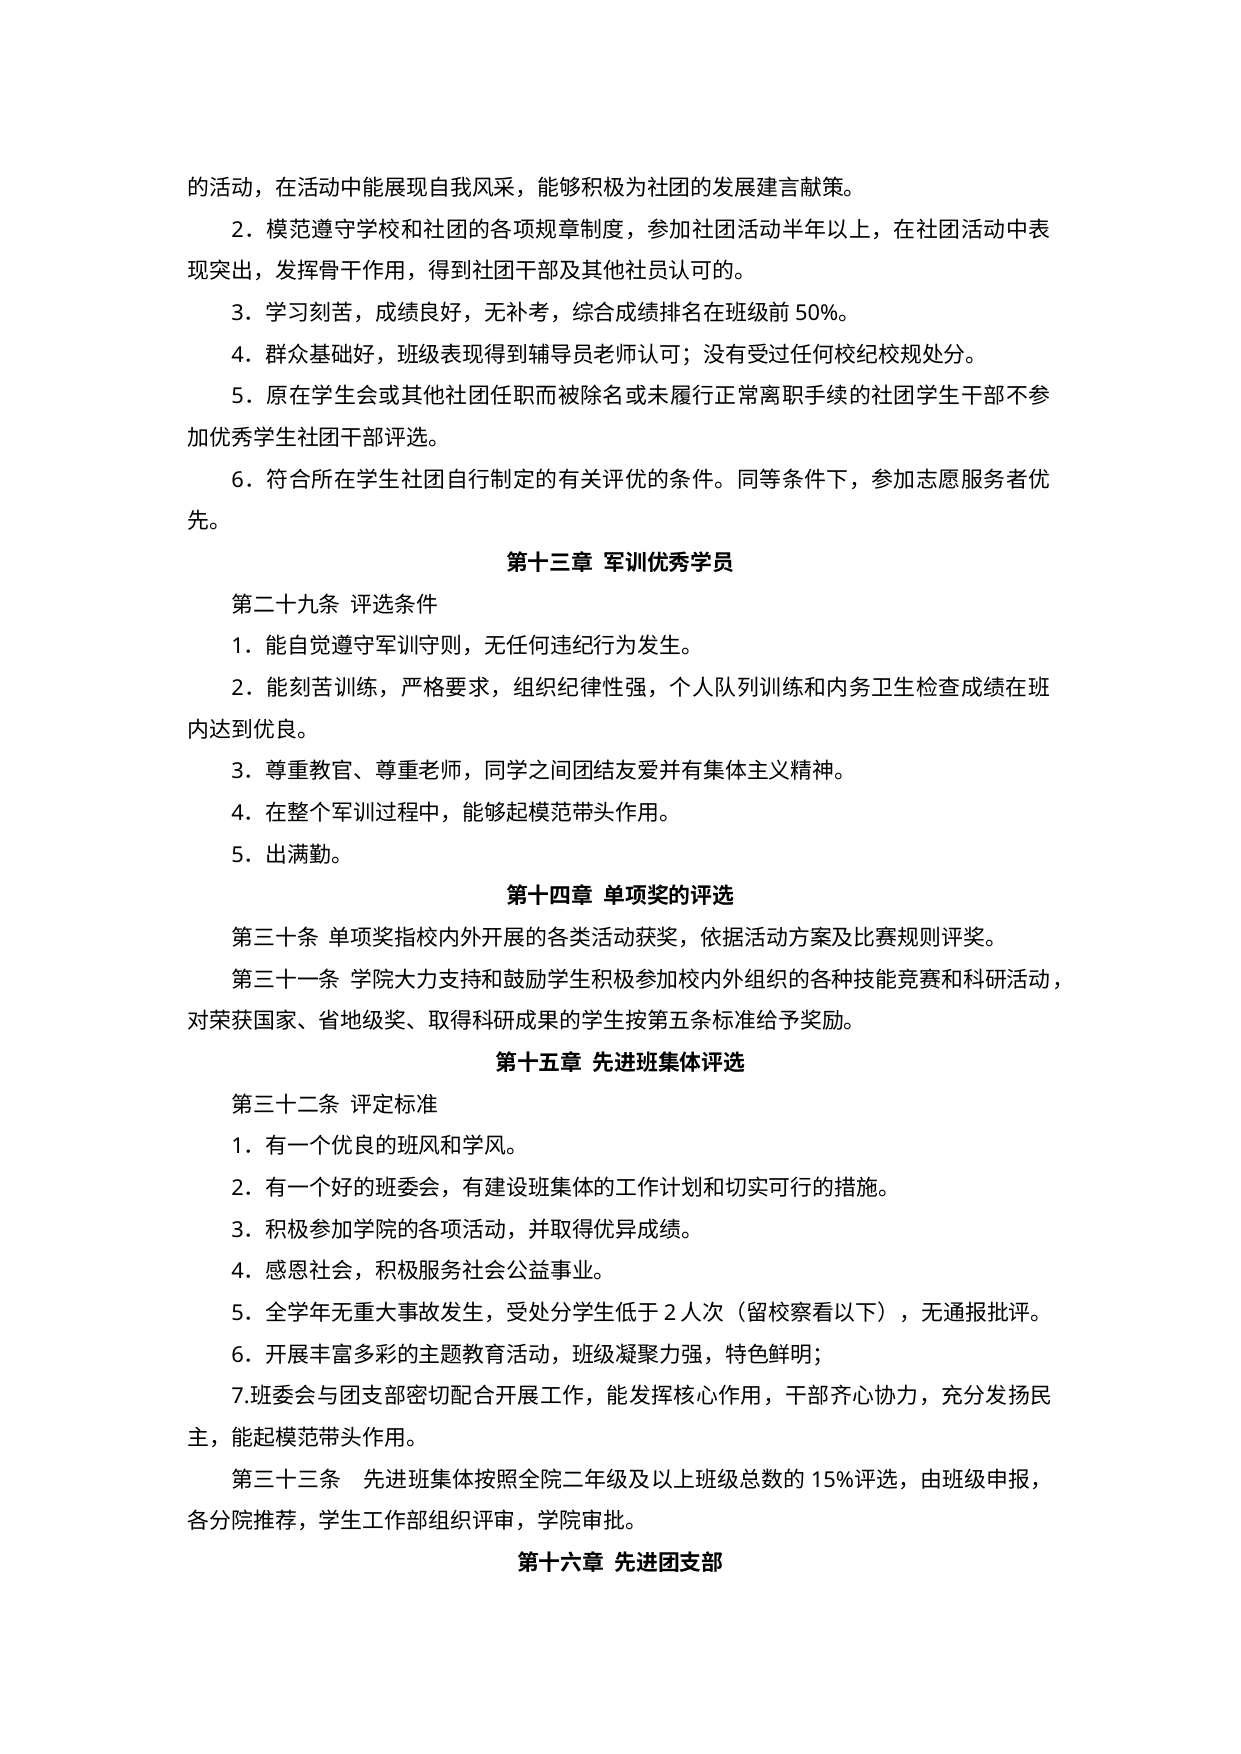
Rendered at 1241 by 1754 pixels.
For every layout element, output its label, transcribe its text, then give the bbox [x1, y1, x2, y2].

text 1．有一个优良的班风和学风。 [187, 1120, 1053, 1162]
text 6．符合所在学生社团自行制定的有关评优的条件。同等条件下，参加志愿服务者优先。 [187, 454, 1053, 537]
text 3．学习刻苦，成绩良好，无补考，综合成绩排名在班级前50%。 [187, 287, 1053, 329]
text 5．出满勤。 [187, 829, 1053, 870]
text 4．感恩社会，积极服务社会公益事业。 [187, 1245, 1053, 1287]
text 第三十一条 学院大力支持和鼓励学生积极参加校内外组织的各种技能竞赛和科研活动，对荣获国家、省地级奖、取得科研成果的学生按第五条标准给予奖励。 [187, 954, 1053, 1037]
text 第三十三条 先进班集体按照全院二年级及以上班级总数的15%评选，由班级申报，各分院推荐，学生工作部组织评审，学院审批。 [187, 1454, 1053, 1537]
text 2．能刻苦训练，严格要求，组织纪律性强，个人队列训练和内务卫生检查成绩在班内达到优良。 [187, 662, 1053, 745]
text 第十五章 先进班集体评选 [187, 1037, 1053, 1079]
text 5．全学年无重大事故发生，受处分学生低于2人次（留校察看以下），无通报批评。 [187, 1287, 1053, 1329]
text 第十六章 先进团支部 [187, 1537, 1053, 1579]
text 6．开展丰富多彩的主题教育活动，班级凝聚力强，特色鲜明； [187, 1329, 1053, 1370]
text 4．群众基础好，班级表现得到辅导员老师认可；没有受过任何校纪校规处分。 [187, 329, 1053, 370]
text 2．模范遵守学校和社团的各项规章制度，参加社团活动半年以上，在社团活动中表现突出，发挥骨干作用，得到社团干部及其他社员认可的。 [187, 204, 1053, 287]
text 第十四章 单项奖的评选 [187, 870, 1053, 912]
text 4．在整个军训过程中，能够起模范带头作用。 [187, 787, 1053, 829]
text 第二十九条 评选条件 [187, 579, 1053, 620]
text 3．积极参加学院的各项活动，并取得优异成绩。 [187, 1204, 1053, 1245]
text 第三十条 单项奖指校内外开展的各类活动获奖，依据活动方案及比赛规则评奖。 [187, 912, 1053, 954]
text 1．能自觉遵守军训守则，无任何违纪行为发生。 [187, 620, 1053, 662]
text 7.班委会与团支部密切配合开展工作，能发挥核心作用，干部齐心协力，充分发扬民主，能起模范带头作用。 [187, 1370, 1053, 1454]
text 2．有一个好的班委会，有建设班集体的工作计划和切实可行的措施。 [187, 1162, 1053, 1204]
text 第三十二条 评定标准 [187, 1079, 1053, 1120]
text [187, 162, 1053, 204]
text 5．原在学生会或其他社团任职而被除名或未履行正常离职手续的社团学生干部不参加优秀学生社团干部评选。 [187, 370, 1053, 454]
text 第十三章 军训优秀学员 [187, 537, 1053, 579]
text 3．尊重教官、尊重老师，同学之间团结友爱并有集体主义精神。 [187, 745, 1053, 787]
